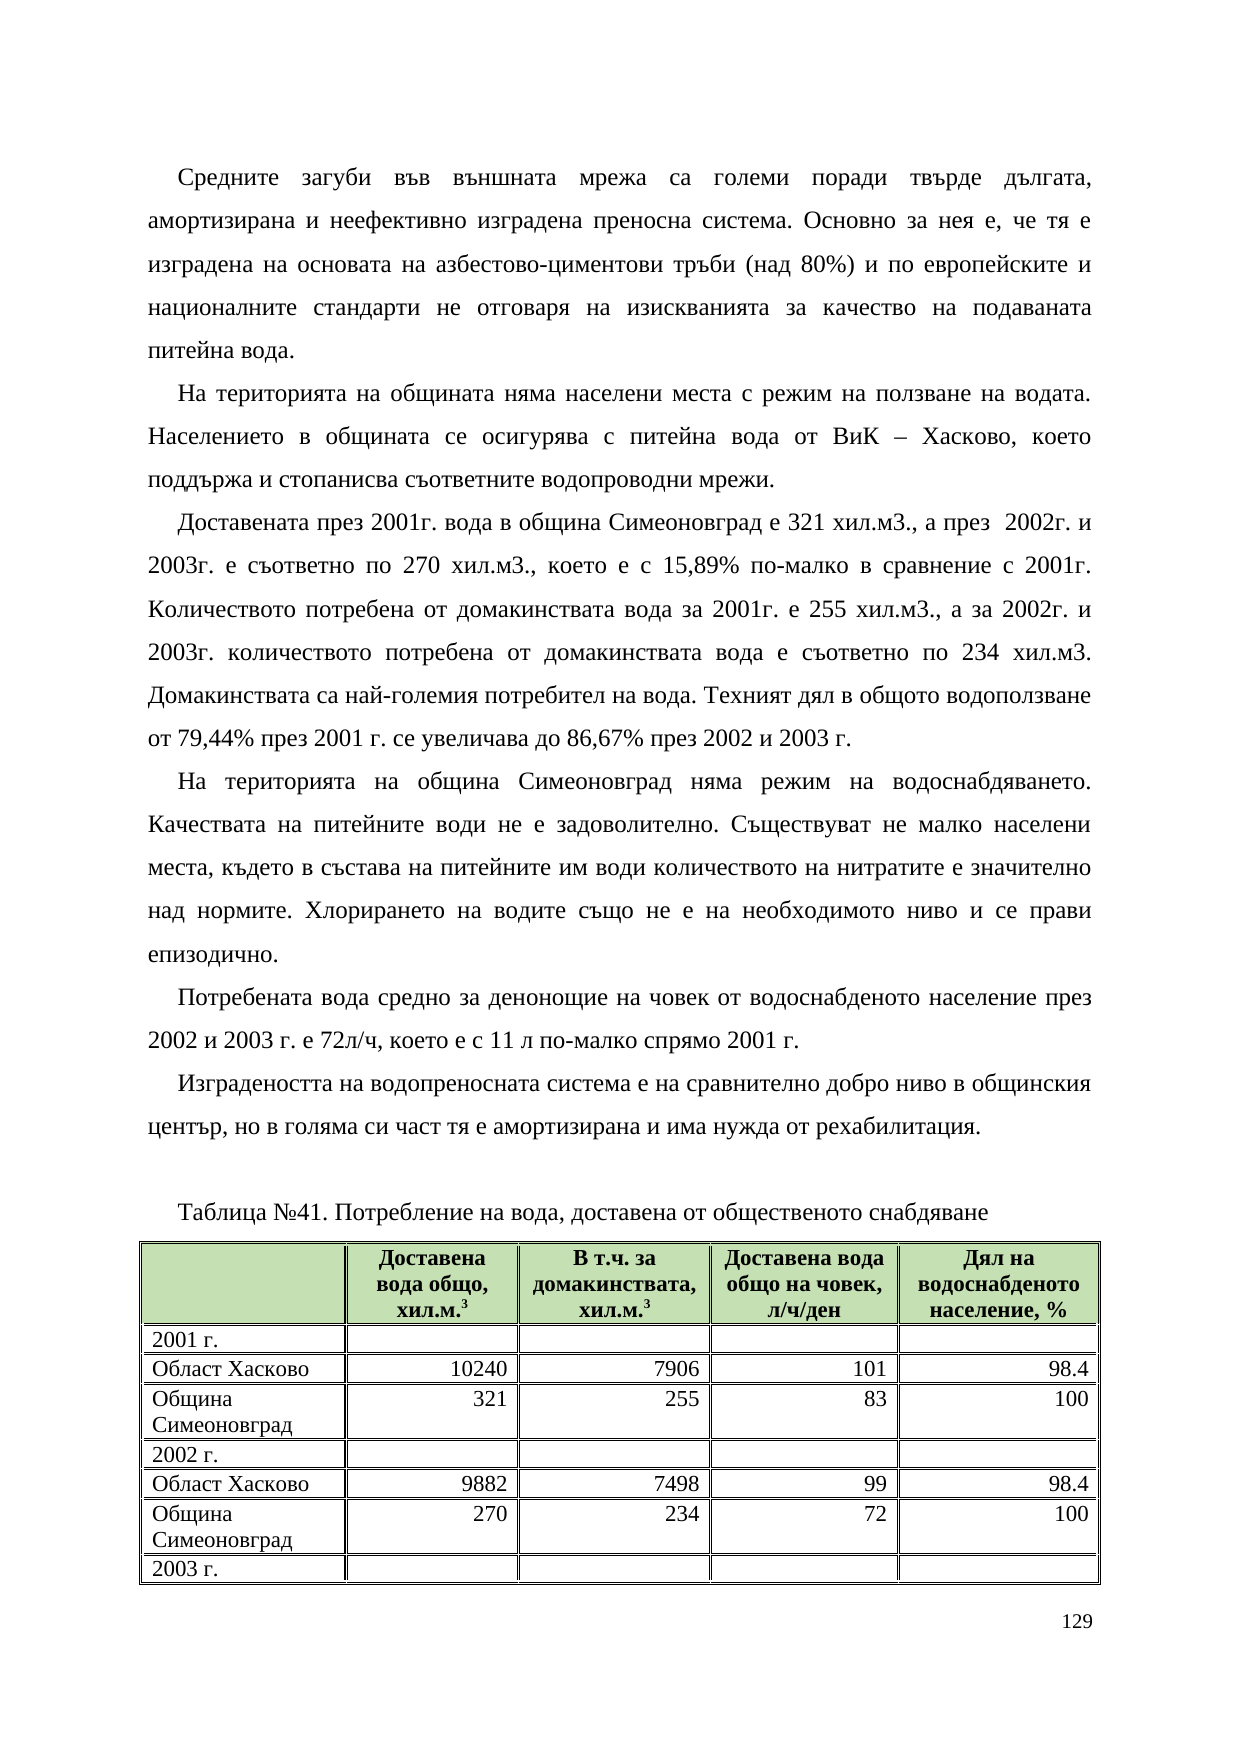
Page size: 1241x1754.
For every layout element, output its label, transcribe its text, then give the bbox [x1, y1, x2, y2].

text На територията на общината няма населени места с режим на ползване на водата. Населението в общината се осигурява с питейна вода от ВиК – Хасково, което поддържа и стопанисва съответните водопроводни мрежи. [148, 378, 1093, 493]
text Изградеността на водопреносната система е на сравнително добро ниво в общинския център, но в голяма си част тя е амортизирана и има нужда от рехабилитация. [148, 1068, 1093, 1140]
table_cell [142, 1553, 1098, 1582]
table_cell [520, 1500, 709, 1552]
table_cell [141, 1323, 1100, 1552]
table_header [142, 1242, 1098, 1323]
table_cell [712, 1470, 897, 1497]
text Доставената през 2001г. вода в община Симеоновград е 321 хил.м3., а през 2002г. и 2003г. е съответно по 270 хил.м3., което е с 15,89% по-малко в сравнение с 2001г. Количеството потребена от домакинствата вода за 2001г. е 255 хил.м3., а за 2002г. и 2003г. количеството потребена от домакинствата вода е съответно по 234 хил.м3. Домакинствата са най-големия потребител на вода. Техният дял в общото водоползване от 79,44% през . се увеличава до 86,67% през 2002 и . [148, 507, 1093, 752]
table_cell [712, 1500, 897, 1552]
text Потребената вода средно за денонощие на човек от водоснабденото население през 2002 и . е 72л/ч, което е с по-малко спрямо . [148, 982, 1093, 1054]
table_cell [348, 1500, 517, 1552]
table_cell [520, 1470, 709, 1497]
text На територията на община Симеоновград няма режим на водоснабдяването. Качествата на питейните води не е задоволително. Съществуват не малко населени места, където в състава на питейните им води количеството на нитратите е значително над нормите. Хлорирането на водите също не е на необходимото ниво и се прави епизодично. [148, 766, 1093, 967]
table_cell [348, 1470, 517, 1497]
text Средните загуби във външната мрежа са големи поради твърде дългата, амортизирана и неефективно изградена преносна система. Основно за нея е, че тя е изградена на основата на азбестово-циментови тръби (над 80%) и по европейските и националните стандарти не отговаря на изискванията за качество на подаваната питейна вода. [148, 162, 1093, 364]
